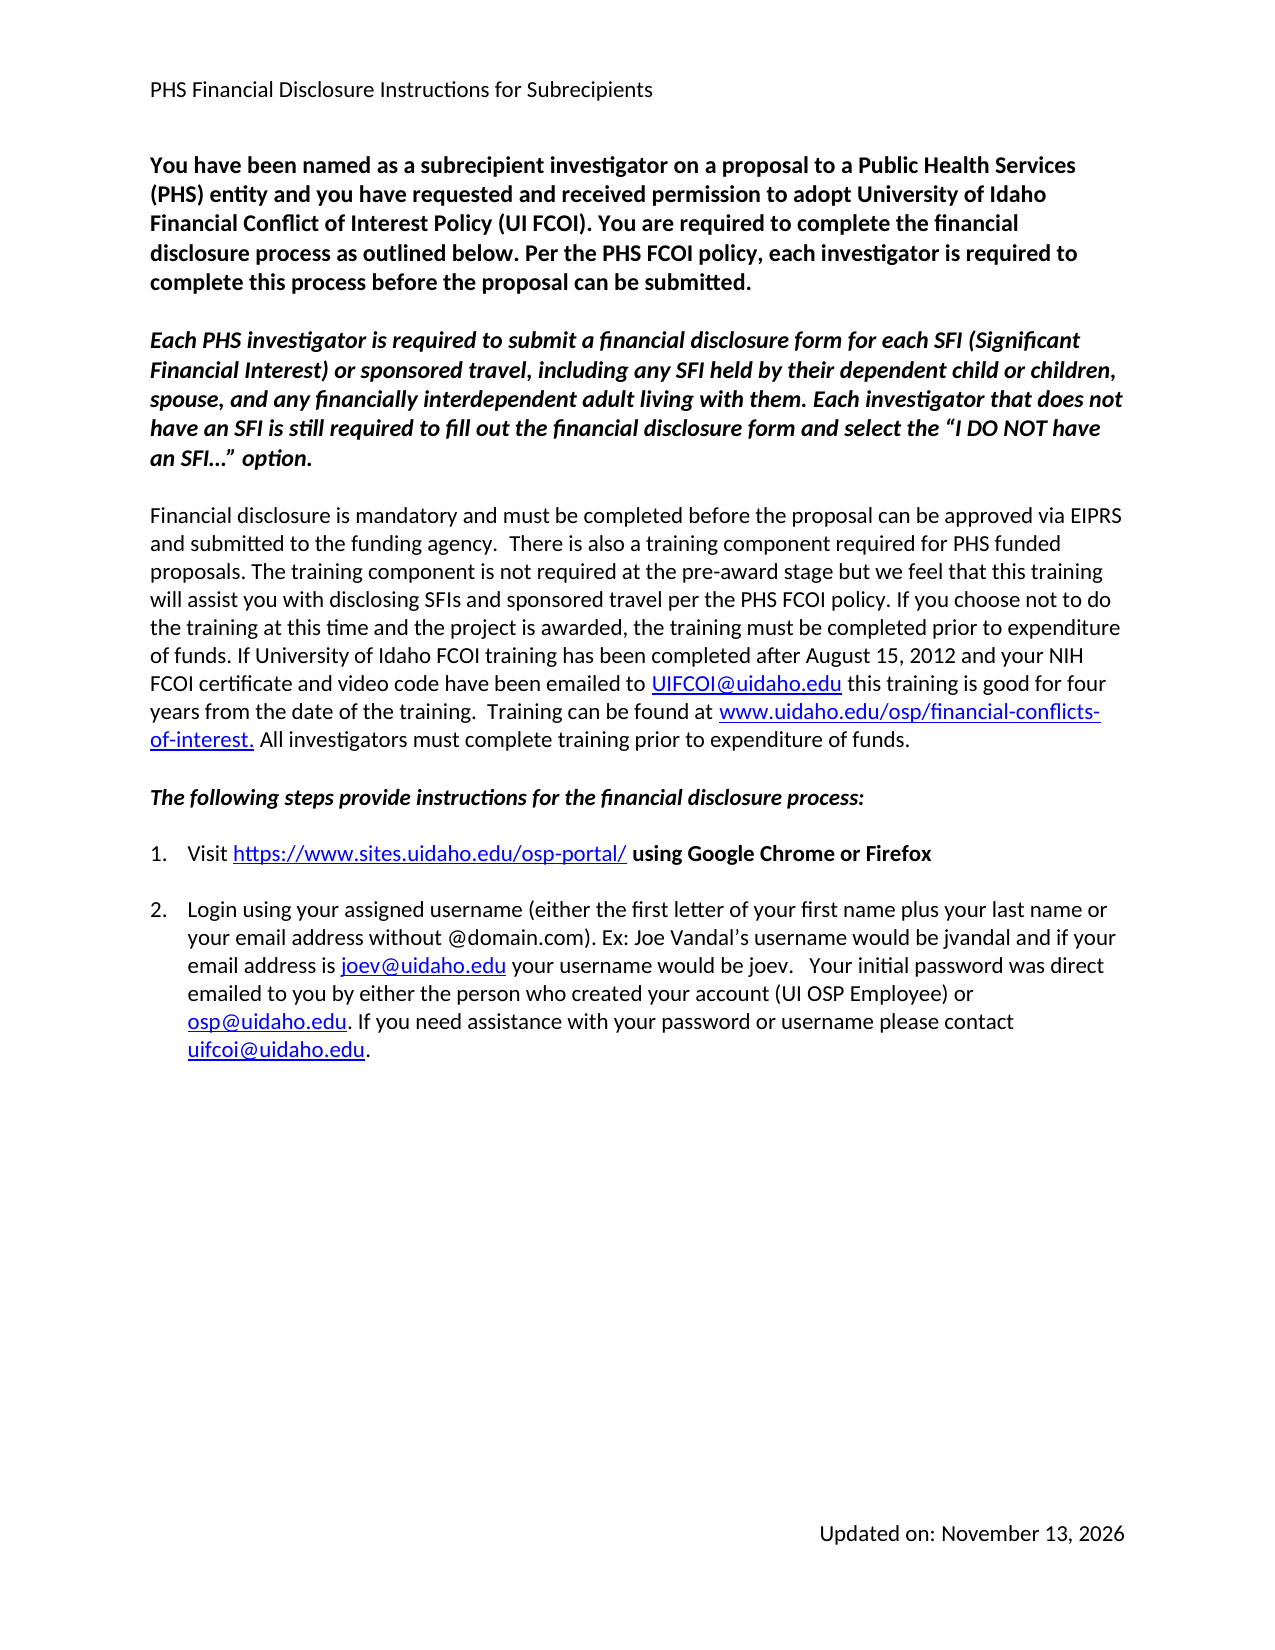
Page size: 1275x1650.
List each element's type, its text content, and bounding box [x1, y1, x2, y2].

text Financial disclosure is mandatory and must be completed before the proposal can be approved via EIPRS and submitted to the funding agency. There is also a training component required for PHS funded proposals. The training component is not required at the pre-award stage but we feel that this training will assist you with disclosing SFIs and sponsored travel per the PHS FCOI policy. If you choose not to do the training at this time and the project is awarded, the training must be completed prior to expenditure of funds. If University of Idaho FCOI training has been completed after August 15, 2012 and your NIH FCOI certificate and video code have been emailed to UIFCOI@uidaho.edu this training is good for four years from the date of the training. Training can be found at www.uidaho.edu/osp/financial-conflicts-of-interest. All investigators must complete training prior to expenditure of funds. [150, 501, 1125, 753]
list Visit https://www.sites.uidaho.edu/osp-portal/ using Google Chrome or Firefox [150, 839, 1125, 867]
list Login using your assigned username (either the first letter of your first name plus your last name or your email address without @domain.com). Ex: Joe Vandal’s username would be jvandal and if your email address is joev@uidaho.edu your username would be joev. Your initial password was direct emailed to you by either the person who created your account (UI OSP Employee) or osp@uidaho.edu. If you need assistance with your password or username please contact uifcoi@uidaho.edu. [150, 895, 1125, 1063]
text The following steps provide instructions for the financial disclosure process: [150, 783, 1125, 811]
text Each PHS investigator is required to submit a financial disclosure form for each SFI (Significant Financial Interest) or sponsored travel, including any SFI held by their dependent child or children, spouse, and any financially interdependent adult living with them. Each investigator that does not have an SFI is still required to fill out the financial disclosure form and select the “I DO NOT have an SFI…” option. [150, 326, 1125, 472]
text You have been named as a subrecipient investigator on a proposal to a Public Health Services (PHS) entity and you have requested and received permission to adopt University of Idaho Financial Conflict of Interest Policy (UI FCOI). You are required to complete the financial disclosure process as outlined below. Per the PHS FCOI policy, each investigator is required to complete this process before the proposal can be submitted. [150, 150, 1125, 296]
